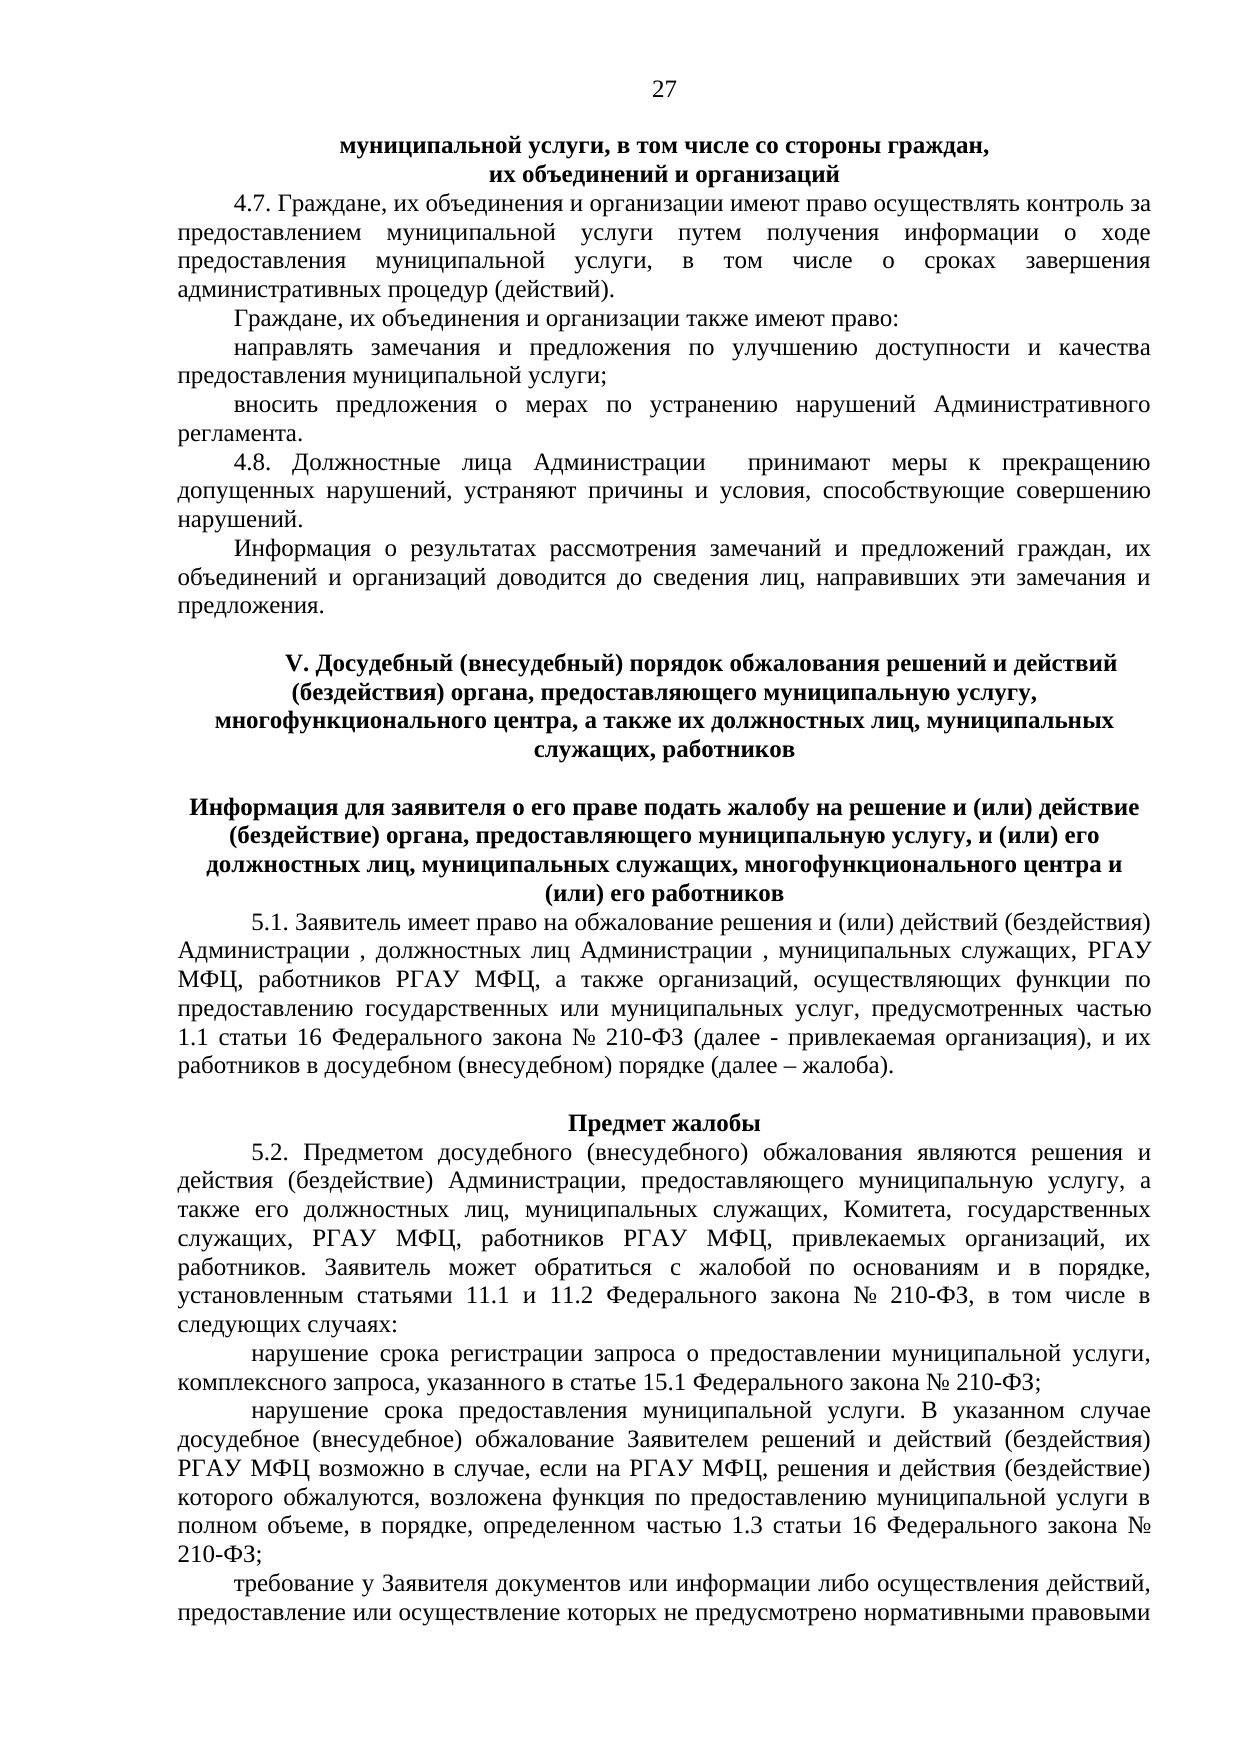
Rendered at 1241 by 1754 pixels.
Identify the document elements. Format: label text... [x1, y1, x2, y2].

text Информация о результатах рассмотрения замечаний и предложений граждан, их объединений и организаций доводится до сведения лиц, направивших эти замечания и предложения. [177, 533, 1152, 619]
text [177, 1568, 1152, 1626]
text муниципальной услуги, в том числе со стороны граждан, [177, 131, 1152, 159]
text Предмет жалобы [177, 1108, 1152, 1137]
text вносить предложения о мерах по устранению нарушений Административного регламента. [177, 389, 1152, 447]
text их объединений и организаций [177, 159, 1152, 188]
text Граждане, их объединения и организации также имеют право: [177, 303, 1152, 332]
text направлять замечания и предложения по улучшению доступности и качества предоставления муниципальной услуги; [177, 332, 1152, 389]
text 4.7. Граждане, их объединения и организации имеют право осуществлять контроль за предоставлением муниципальной услуги путем получения информации о ходе предоставления муниципальной услуги, в том числе о сроках завершения административных процедур (действий). [177, 188, 1152, 303]
text нарушение срока предоставления муниципальной услуги. В указанном случае досудебное (внесудебное) обжалование Заявителем решений и действий (бездействия) РГАУ МФЦ возможно в случае, если на РГАУ МФЦ, решения и действия (бездействие) которого обжалуются, возложена функция по предоставлению муниципальной услуги в полном объеме, в порядке, определенном частью 1.3 статьи 16 Федерального закона № 210-ФЗ; [177, 1396, 1152, 1568]
text 5.1. Заявитель имеет право на обжалование решения и (или) действий (бездействия) Администрации , должностных лиц Администрации , муниципальных служащих, РГАУ МФЦ, работников РГАУ МФЦ, а также организаций, осуществляющих функции по предоставлению государственных или муниципальных услуг, предусмотренных частью 1.1 статьи 16 Федерального закона № 210-ФЗ (далее - привлекаемая организация), и их работников в досудебном (внесудебном) порядке (далее – жалоба). [177, 907, 1152, 1079]
text 5.2. Предметом досудебного (внесудебного) обжалования являются решения и действия (бездействие) Администрации, предоставляющего муниципальную услугу, а также его должностных лиц, муниципальных служащих, Комитета, государственных служащих, РГАУ МФЦ, работников РГАУ МФЦ, привлекаемых организаций, их работников. Заявитель может обратиться с жалобой по основаниям и в порядке, установленным статьями 11.1 и 11.2 Федерального закона № 210-ФЗ, в том числе в следующих случаях: [177, 1137, 1152, 1338]
text 4.8. Должностные лица Администрации принимают меры к прекращению допущенных нарушений, устраняют причины и условия, способствующие совершению нарушений. [177, 447, 1152, 533]
text Информация для заявителя о его праве подать жалобу на решение и (или) действие (бездействие) органа, предоставляющего муниципальную услугу, и (или) его должностных лиц, муниципальных служащих, многофункционального центра и (или) его работников [177, 792, 1152, 907]
text V. Досудебный (внесудебный) порядок обжалования решений и действий (бездействия) органа, предоставляющего муниципальную услугу, многофункционального центра, а также их должностных лиц, муниципальных служащих, работников [177, 648, 1152, 763]
text нарушение срока регистрации запроса о предоставлении муниципальной услуги, комплексного запроса, указанного в статье 15.1 Федерального закона № 210-ФЗ; [177, 1338, 1152, 1396]
